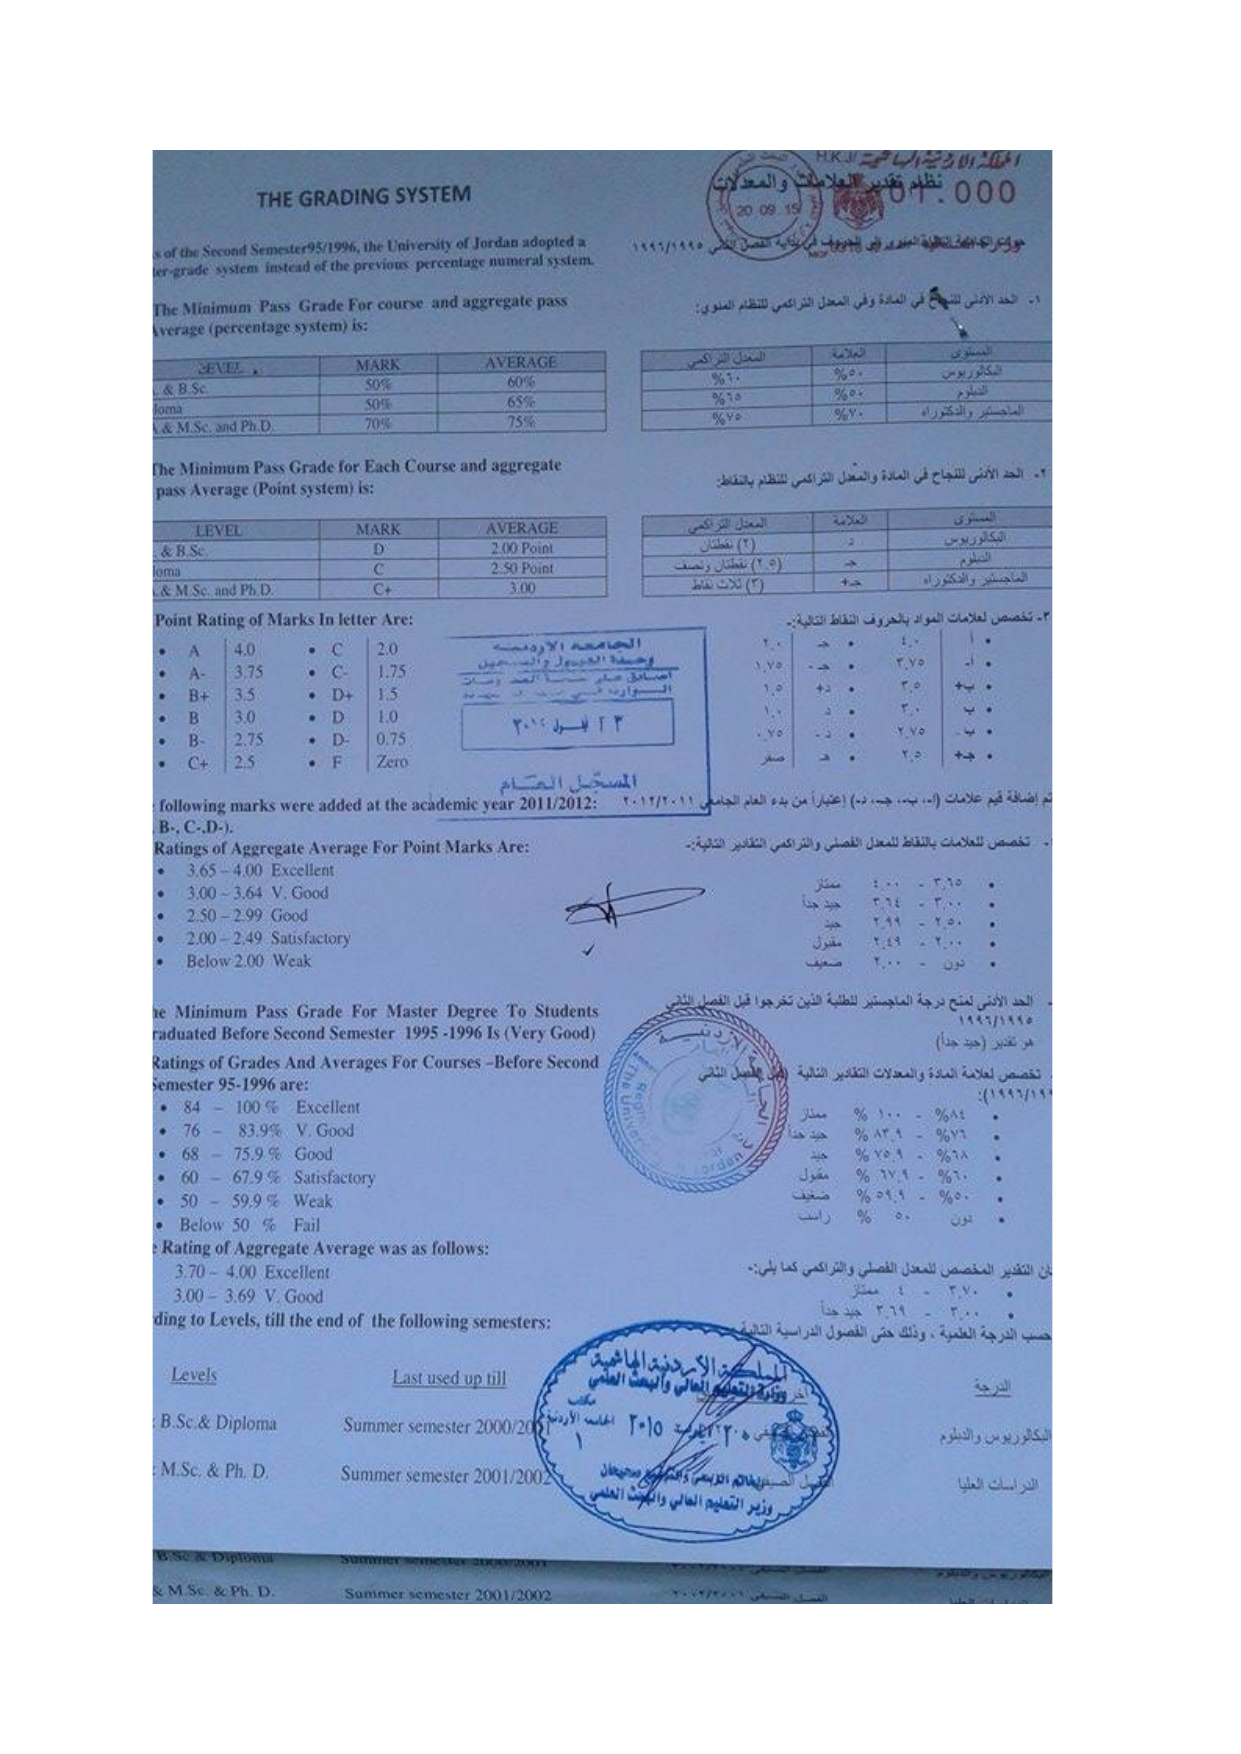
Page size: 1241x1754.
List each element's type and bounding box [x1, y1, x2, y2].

picture [152, 150, 1053, 1604]
